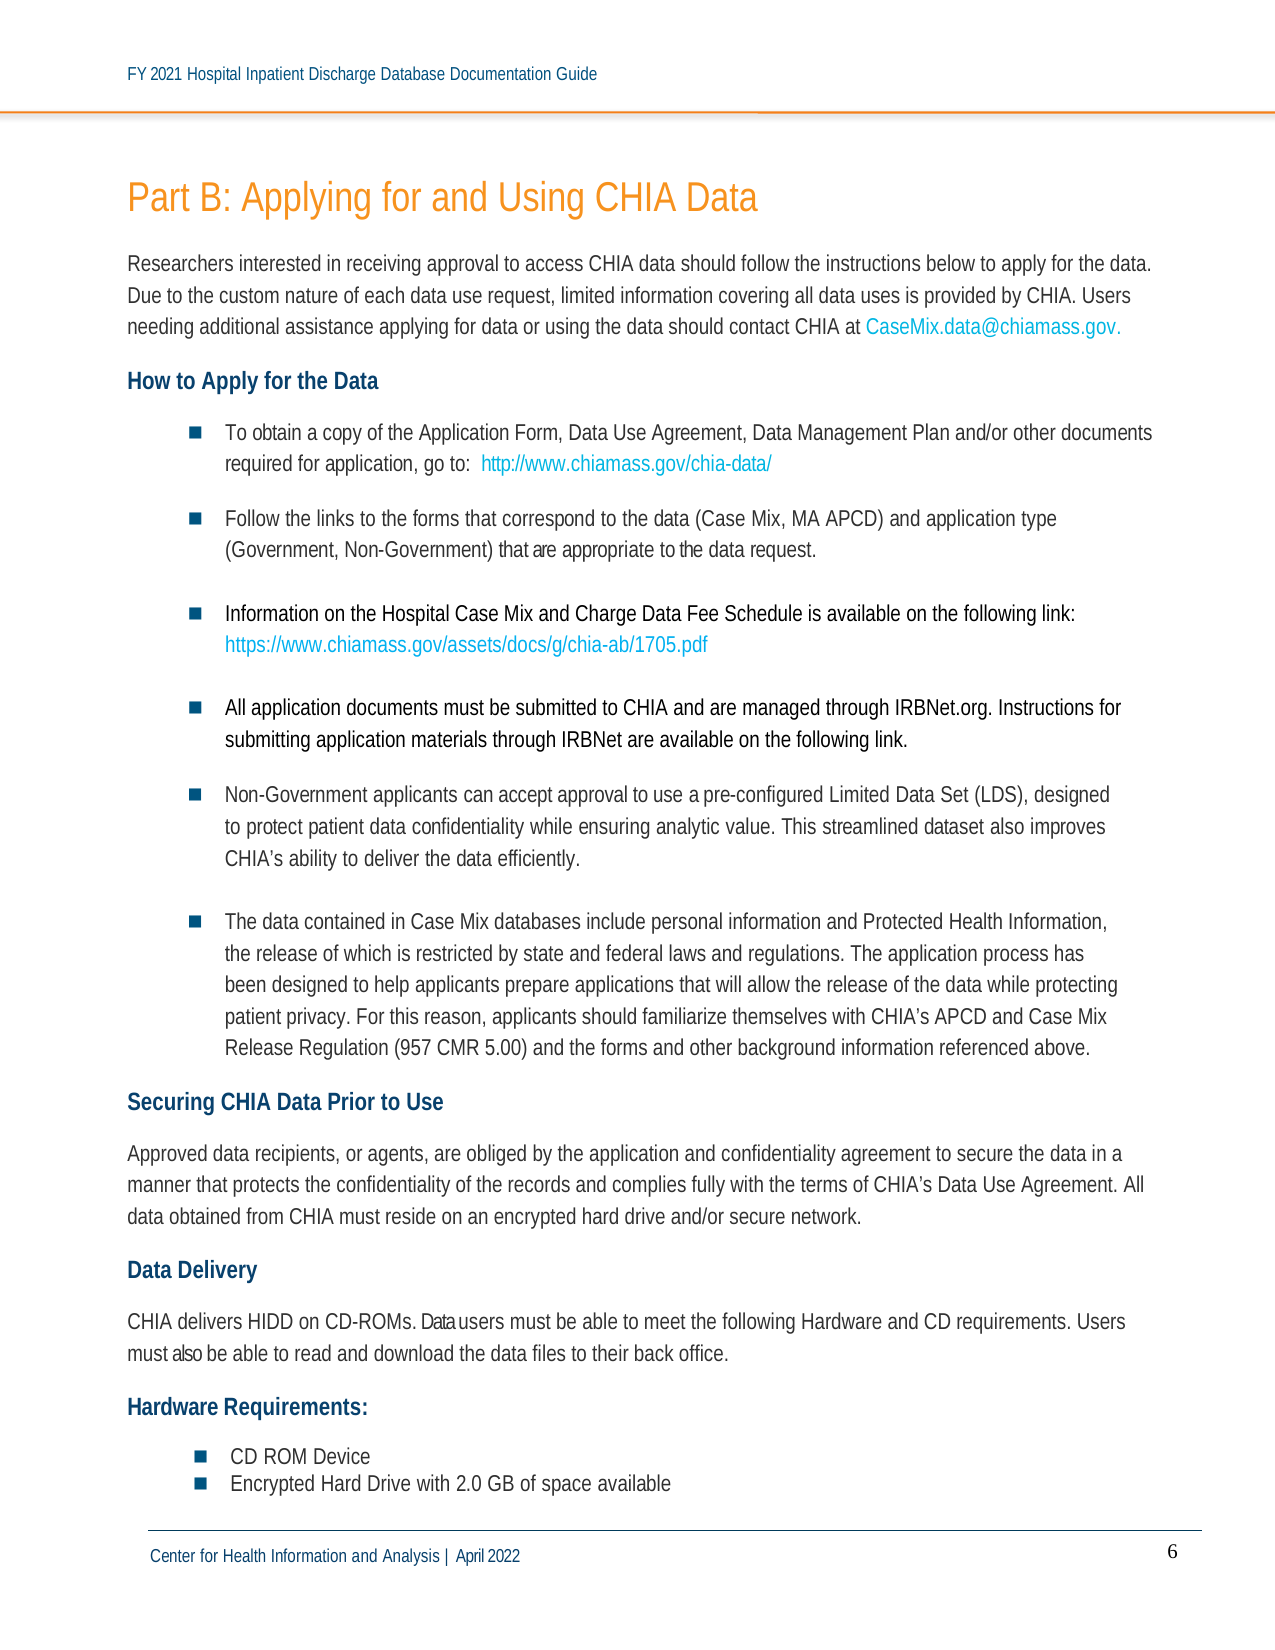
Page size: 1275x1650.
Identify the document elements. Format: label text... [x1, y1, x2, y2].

text Hardware Requirements: [127, 1392, 1214, 1421]
text Researchers interested in receiving approval to access CHIA data should follow the instructions below to apply for the data. Due to the custom nature of each data use request, limited information covering all data uses is provided by CHIA. Users needing additional assistance applying for data or using the data should contact CHIA at CaseMix.data@chiamass.gov. [127, 250, 1168, 340]
list The data contained in Case Mix databases include personal information and Protected Health Information, the release of which is restricted by state and federal laws and regulations. The application process has been designed to help applicants prepare applications that will allow the release of the data while protecting patient privacy. For this reason, applicants should familiarize themselves with CHIA’s APCD and Case Mix Release Regulation (957 CMR 5.00) and the forms and other background information referenced above. [187, 908, 1123, 1061]
text Data Delivery [127, 1255, 1214, 1284]
text CHIA delivers HIDD on CD-ROMs. Data users must be able to meet the following Hardware and CD requirements. Users must also be able to read and download the data files to their back office. [127, 1308, 1168, 1366]
list CD ROM Device [193, 1443, 1214, 1470]
list Encrypted Hard Drive with 2.0 GB of space available [193, 1470, 1214, 1496]
text Part B: Applying for and Using CHIA Data [127, 172, 1214, 220]
list Non-Government applicants can accept approval to use a pre-configured Limited Data Set (LDS), designed to protect patient data confidentiality while ensuring analytic value. This streamlined dataset also improves CHIA’s ability to deliver the data efficiently. [187, 781, 1123, 871]
list To obtain a copy of the Application Form, Data Use Agreement, Data Management Plan and/or other documents required for application, go to: http://www.chiamass.gov/chia-data/ [187, 419, 1168, 477]
list Follow the links to the forms that correspond to the data (Case Mix, MA APCD) and application type (Government, Non-Government) that are appropriate to the data request. [187, 505, 1168, 563]
list All application documents must be submitted to CHIA and are managed through IRBNet.org. Instructions for submitting application materials through IRBNet are available on the following link. [187, 694, 1168, 752]
text Approved data recipients, or agents, are obliged by the application and confidentiality agreement to secure the data in a manner that protects the confidentiality of the records and complies fully with the terms of CHIA’s Data Use Agreement. All data obtained from CHIA must reside on an encrypted hard drive and/or secure network. [127, 1140, 1168, 1229]
text Securing CHIA Data Prior to Use [127, 1087, 1214, 1115]
list Information on the Hospital Case Mix and Charge Data Fee Schedule is available on the following link: https://www.chiamass.gov/assets/docs/g/chia-ab/1705.pdf [187, 599, 1168, 657]
text How to Apply for the Data [127, 366, 1214, 394]
